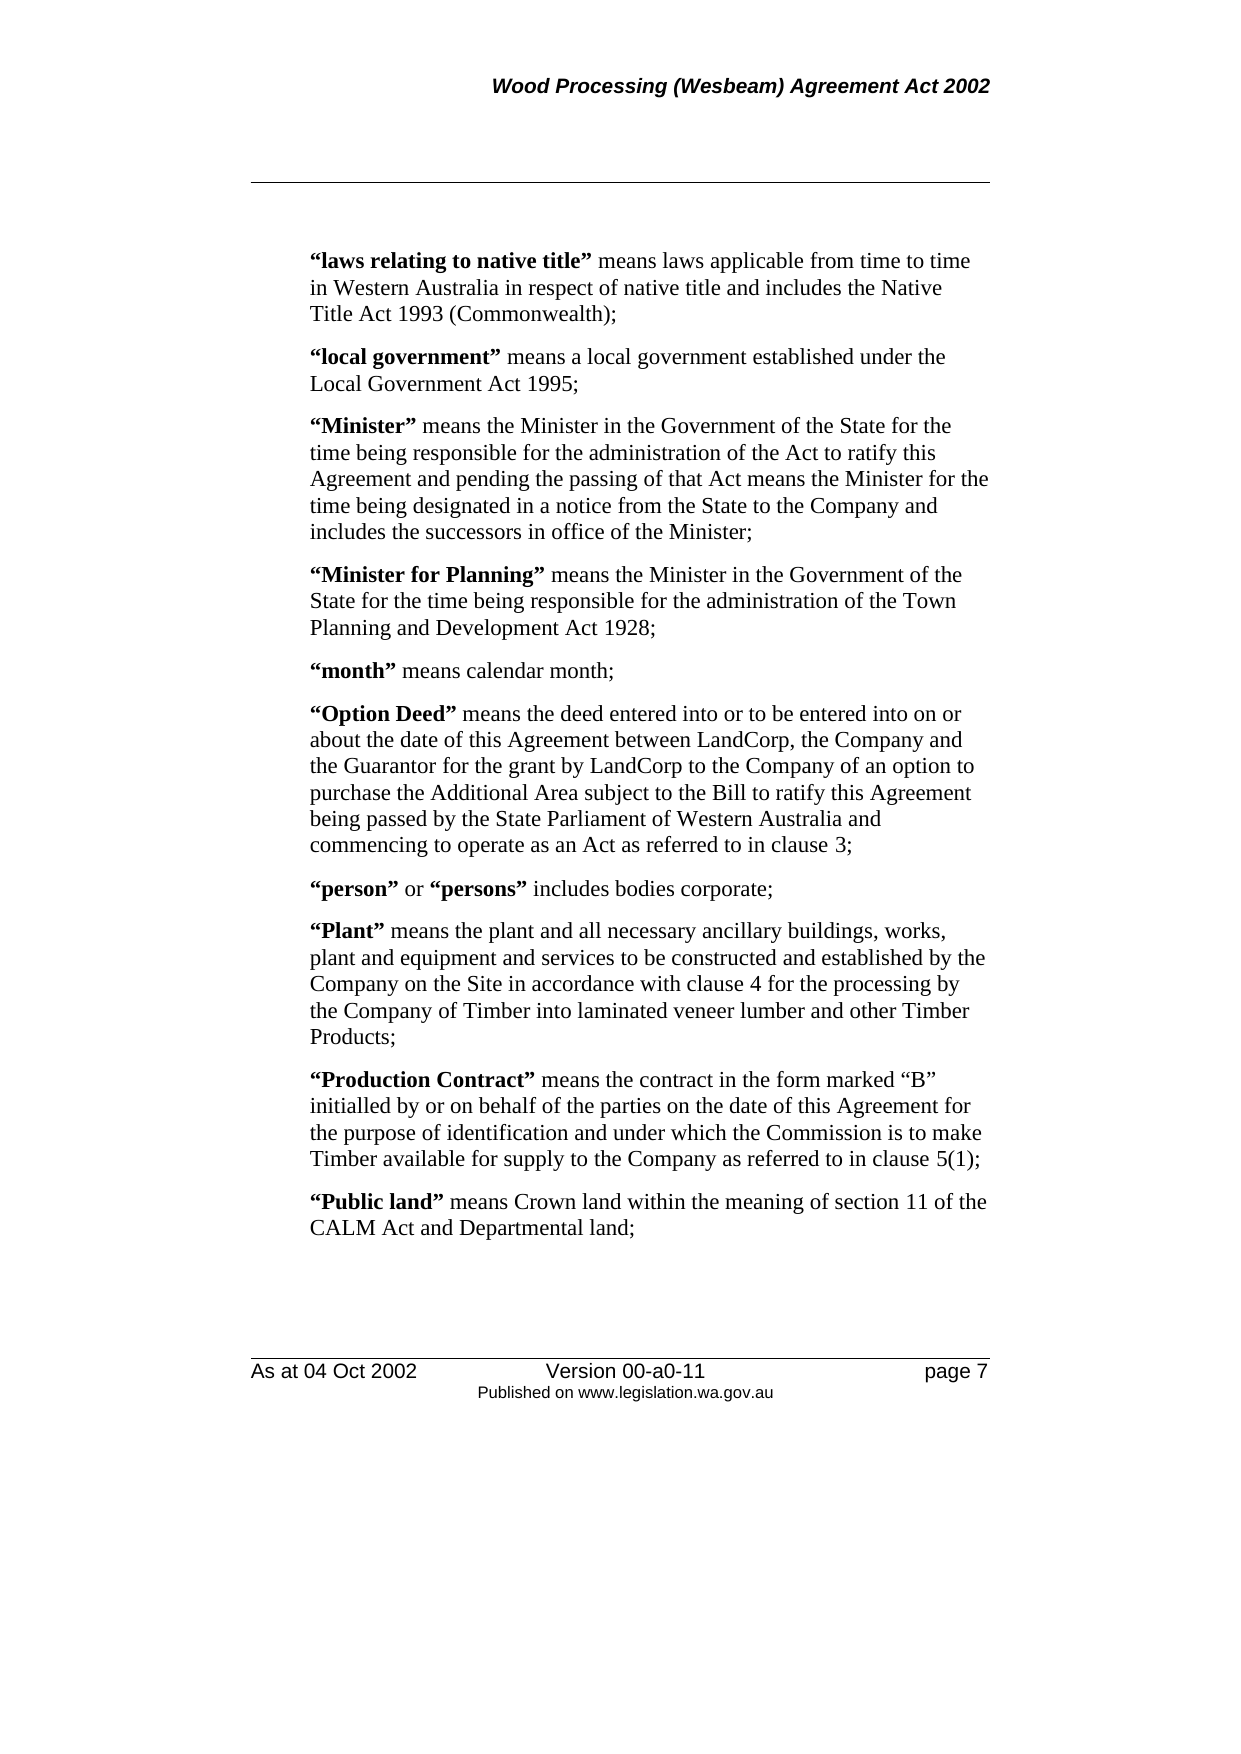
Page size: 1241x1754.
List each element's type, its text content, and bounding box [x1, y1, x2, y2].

text “Plant” means the plant and all necessary ancillary buildings, works, plant and equipment and services to be constructed and established by the Company on the Site in accordance with clause 4 for the processing by the Company of Timber into laminated veneer lumber and other Timber Products; [251, 918, 990, 1049]
text “month” means calendar month; [251, 657, 990, 683]
text “Option Deed” means the deed entered into or to be entered into on or about the date of this Agreement between LandCorp, the Company and the Guarantor for the grant by LandCorp to the Company of an option to purchase the Additional Area subject to the Bill to ratify this Agreement being passed by the State Parliament of Western Australia and commencing to operate as an Act as referred to in clause 3; [251, 700, 990, 858]
text “Minister” means the Minister in the Government of the State for the time being responsible for the administration of the Act to ratify this Agreement and pending the passing of that Act means the Minister for the time being designated in a notice from the State to the Company and includes the successors in office of the Minister; [251, 413, 990, 544]
text “Minister for Planning” means the Minister in the Government of the State for the time being responsible for the administration of the Town Planning and Development Act 1928; [251, 561, 990, 640]
text “person” or “persons” includes bodies corporate; [251, 874, 990, 901]
text “Public land” means Crown land within the meaning of section 11 of the CALM Act and Departmental land; [251, 1188, 990, 1241]
text “Production Contract” means the contract in the form marked “B” initialled by or on behalf of the parties on the date of this Agreement for the purpose of identification and under which the Commission is to make Timber available for supply to the Company as referred to in clause 5(1); [251, 1066, 990, 1171]
text “local government” means a local government established under the Local Government Act 1995; [251, 343, 990, 396]
text “laws relating to native title” means laws applicable from time to time in Western Australia in respect of native title and includes the Native Title Act 1993 (Commonwealth); [251, 247, 990, 327]
